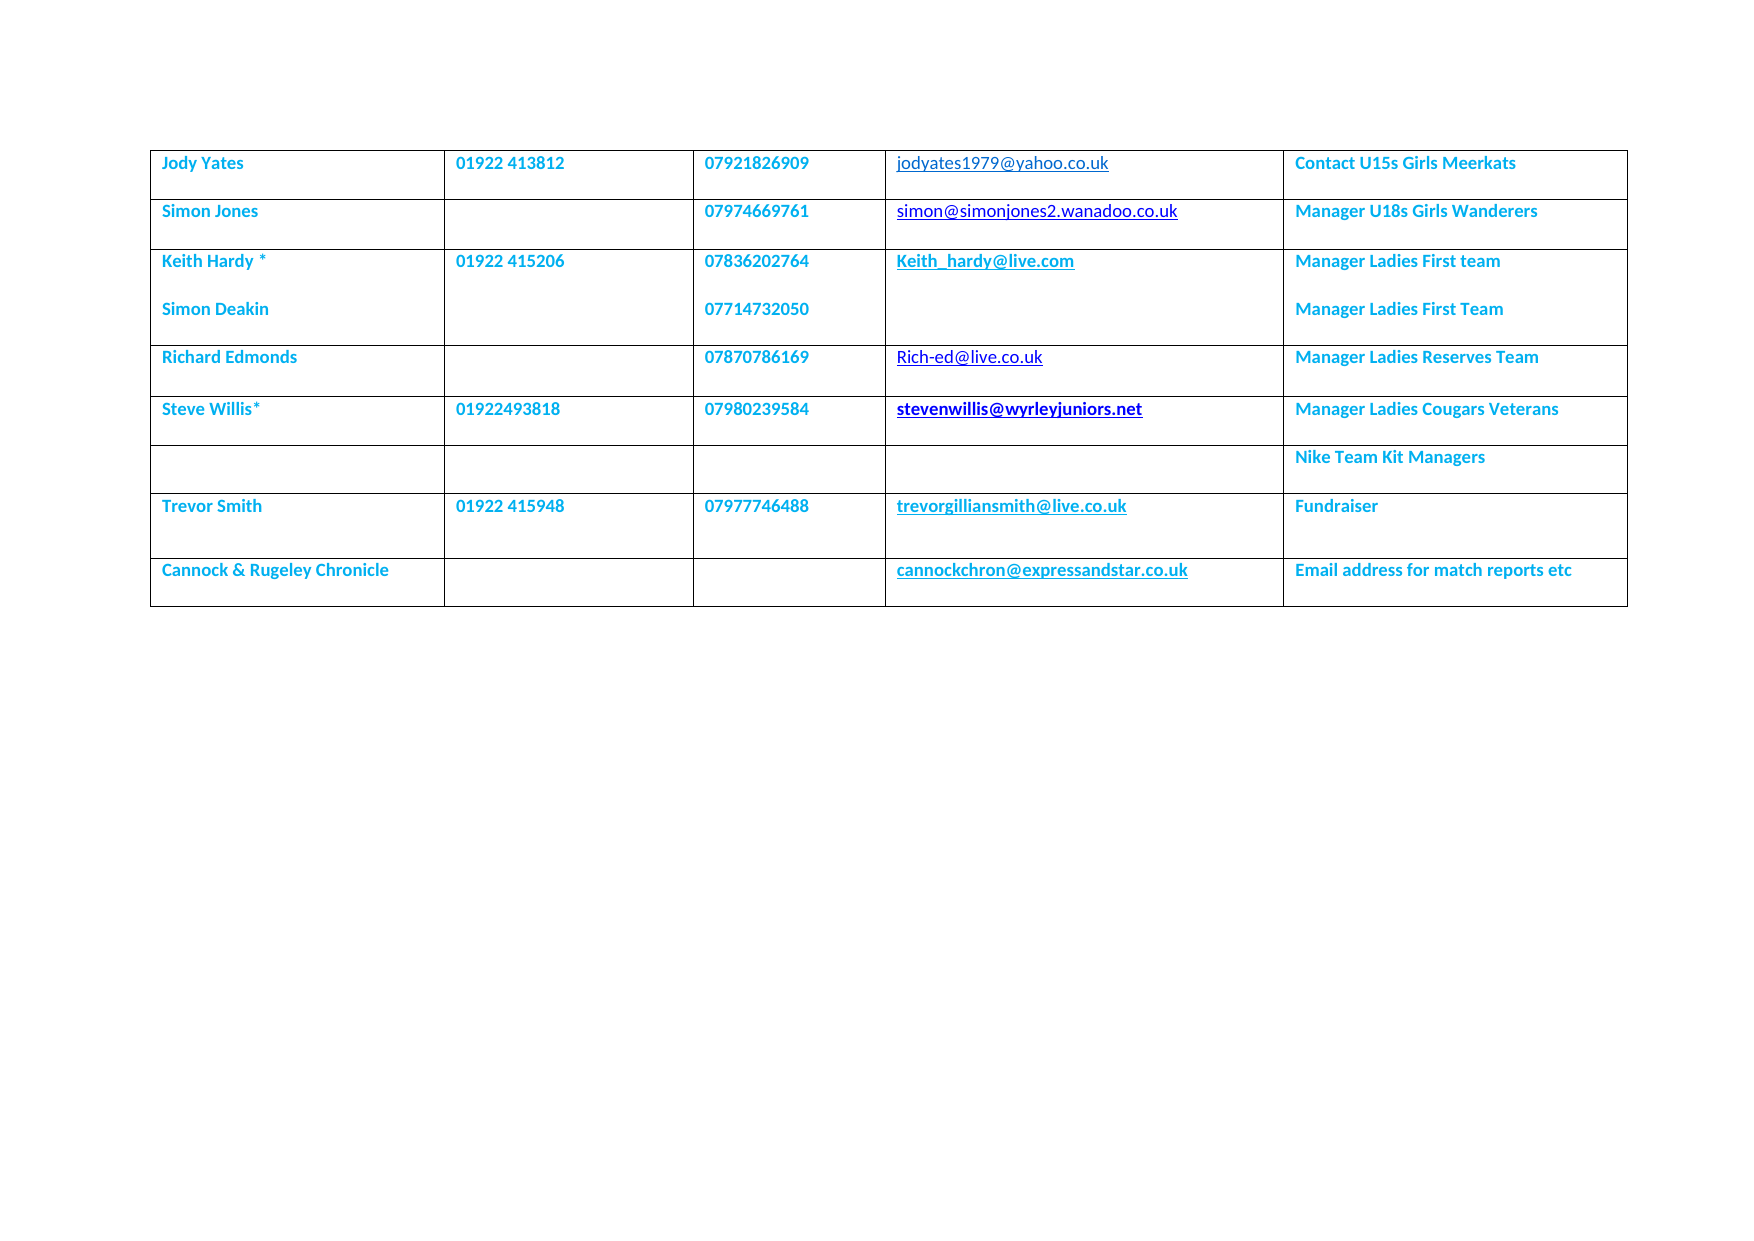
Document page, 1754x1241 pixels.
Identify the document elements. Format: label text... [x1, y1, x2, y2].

table_cell [445, 200, 693, 249]
table_cell Keith_hardy@live.com [886, 250, 1283, 344]
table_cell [445, 151, 693, 199]
table_cell Keith Hardy * Simon Deakin [151, 250, 444, 344]
table_cell cannockchron@expressandstar.co.uk [886, 559, 1283, 606]
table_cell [886, 151, 1283, 199]
table_cell Simon Jones [151, 200, 444, 249]
table_cell Nike Team Kit Managers [1284, 446, 1627, 493]
table_cell Manager Ladies Cougars Veterans [1284, 397, 1627, 445]
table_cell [1284, 151, 1627, 199]
table_cell 01922 415948 [445, 494, 693, 557]
table_cell Manager Ladies Reserves Team [1284, 346, 1627, 396]
table_cell 01922 415206 [445, 250, 693, 344]
table_cell Rich-ed@live.co.uk [886, 346, 1283, 396]
table_cell Manager U18s Girls Wanderers [1284, 200, 1627, 249]
table_cell Manager Ladies First team Manager Ladies First Team [1284, 250, 1627, 344]
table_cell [694, 151, 885, 199]
table_cell 07977746488 [694, 494, 885, 557]
table_cell 07980239584 [694, 397, 885, 445]
table_cell trevorgilliansmith@live.co.uk [886, 494, 1283, 557]
table_cell Richard Edmonds [151, 346, 444, 396]
table_cell Trevor Smith [151, 494, 444, 557]
table_cell 07836202764 07714732050 [694, 250, 885, 344]
table_cell Email address for match reports etc [1284, 559, 1627, 606]
table_cell [886, 446, 1283, 493]
table_cell [445, 346, 693, 396]
table_cell simon@simonjones2.wanadoo.co.uk [886, 200, 1283, 249]
table_cell 01922493818 [445, 397, 693, 445]
table_cell Cannock & Rugeley Chronicle [151, 559, 444, 606]
table_cell [445, 559, 693, 606]
table_cell Steve Willis* [151, 397, 444, 445]
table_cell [151, 151, 444, 199]
table_cell [151, 446, 444, 493]
table_cell [694, 446, 885, 493]
table_cell [445, 446, 693, 493]
table_cell [694, 559, 885, 606]
table_cell stevenwillis@wyrleyjuniors.net [886, 397, 1283, 445]
table_cell 07870786169 [694, 346, 885, 396]
table_cell Fundraiser [1284, 494, 1627, 557]
table_cell 07974669761 [694, 200, 885, 249]
